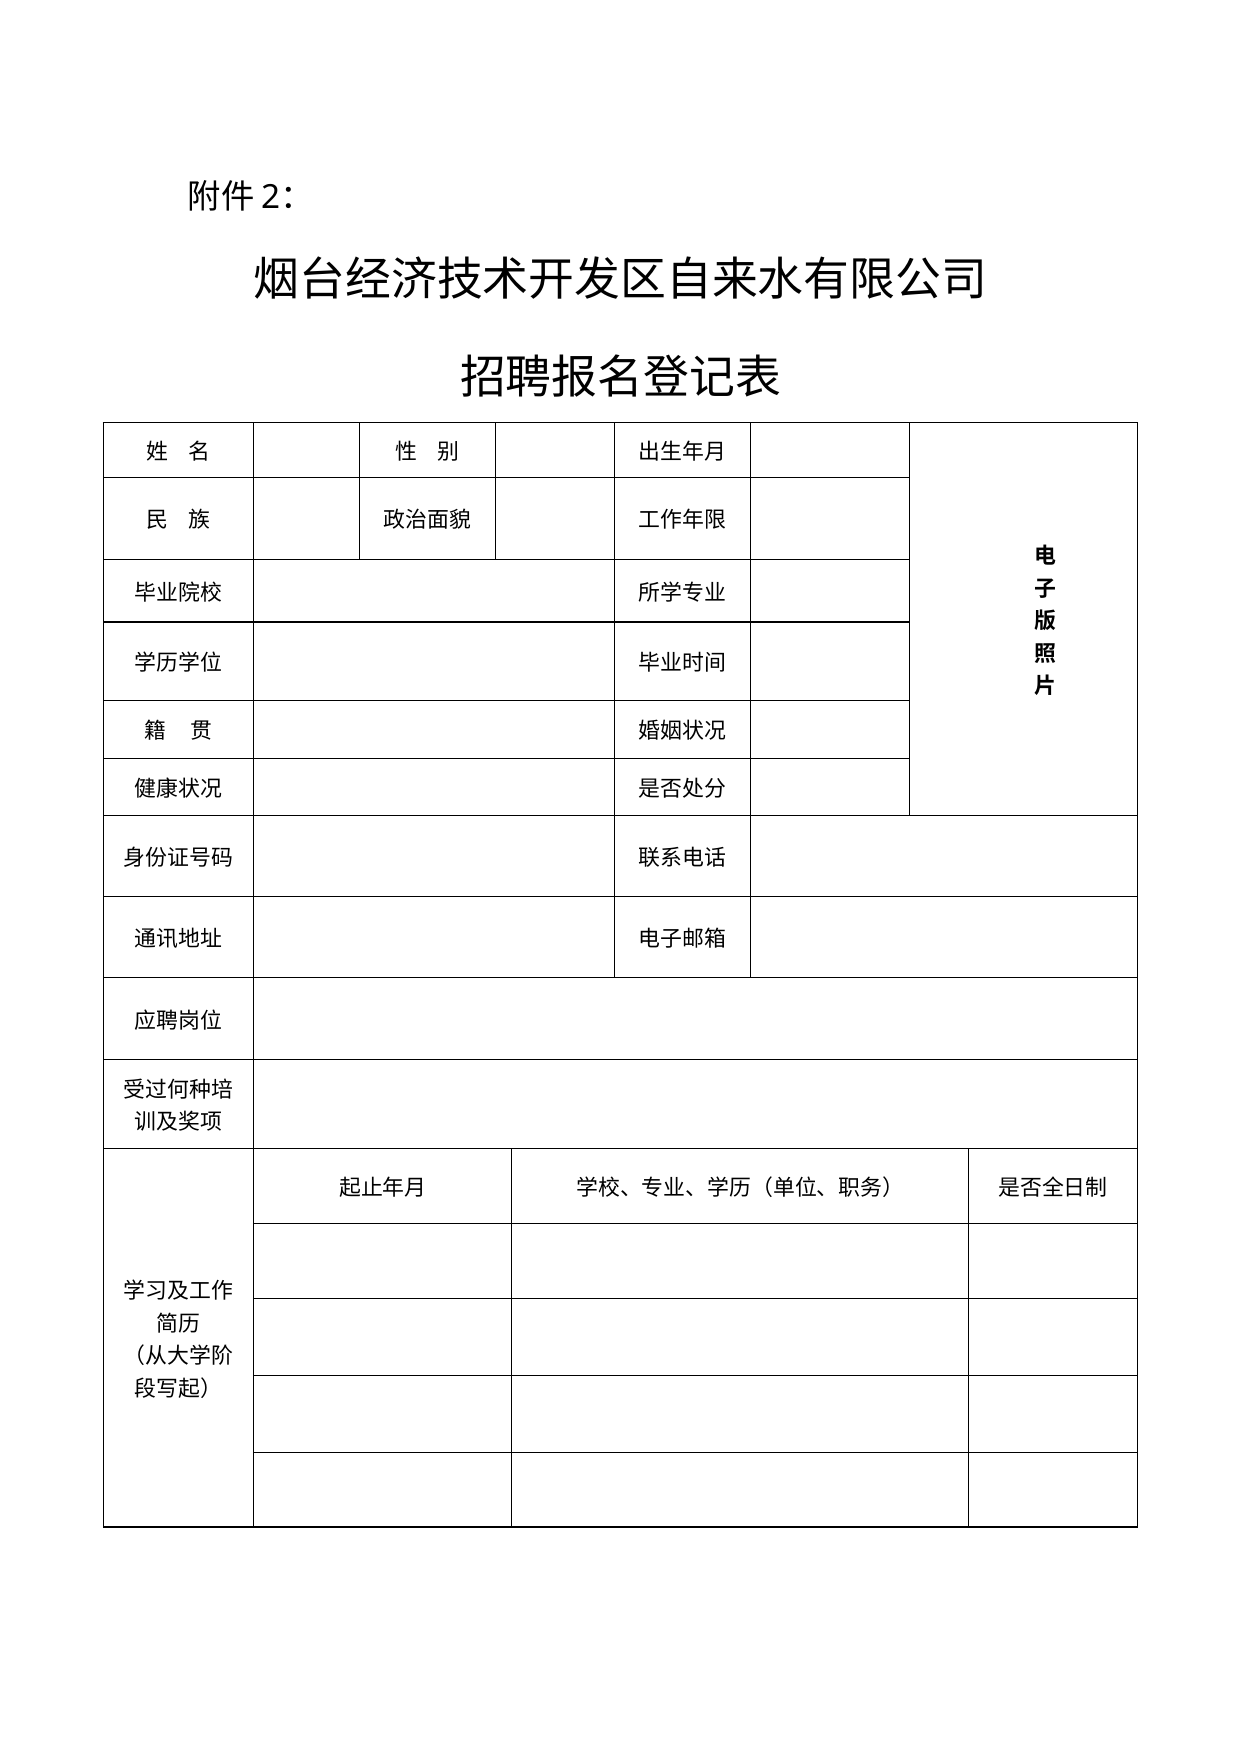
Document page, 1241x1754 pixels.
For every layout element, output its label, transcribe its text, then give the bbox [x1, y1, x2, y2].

table_header [751, 423, 909, 477]
table_cell [254, 759, 614, 815]
table_cell [969, 1224, 1137, 1297]
table_cell 学习及工作 简历 （从大学阶段写起） [104, 1149, 253, 1526]
table_cell 学校、专业、学历（单位、职务） [512, 1149, 968, 1223]
table_cell [969, 1376, 1137, 1452]
table_cell [254, 1060, 1137, 1148]
table_cell 婚姻状况 [615, 701, 750, 757]
table_cell 身份证号码 [104, 816, 253, 896]
table_header [496, 423, 614, 477]
table_cell 毕业时间 [615, 623, 750, 700]
table_cell [969, 1453, 1137, 1526]
table_cell 受过何种培训及奖项 [104, 1060, 253, 1148]
table_cell [496, 478, 614, 559]
table_cell [254, 623, 614, 700]
table_cell [512, 1299, 968, 1374]
table_cell 民 族 [104, 478, 253, 559]
table_cell 电子邮箱 [615, 897, 750, 977]
table_cell 籍 贯 [104, 701, 253, 757]
table_cell 毕业院校 [104, 560, 253, 621]
table_header 电 子 版 照 片 [910, 423, 1137, 815]
table_cell [751, 897, 1137, 977]
table_cell 健康状况 [104, 759, 253, 815]
table_cell [254, 897, 614, 977]
table_cell 工作年限 [615, 478, 750, 559]
table_cell [254, 560, 614, 621]
text 烟台经济技术开发区自来水有限公司 [187, 227, 1053, 324]
table_header 姓 名 [104, 423, 253, 477]
table_cell [751, 478, 909, 559]
table_header 性 别 [360, 423, 495, 477]
table_cell 联系电话 [615, 816, 750, 896]
table_cell [751, 816, 1137, 896]
table_cell 是否全日制 [969, 1149, 1137, 1223]
table_cell 政治面貌 [360, 478, 495, 559]
table_cell [254, 701, 614, 757]
table_cell [254, 478, 359, 559]
table_cell [512, 1376, 968, 1452]
table_cell [254, 816, 614, 896]
table_cell [751, 759, 909, 815]
table_header 出生年月 [615, 423, 750, 477]
table_cell [751, 701, 909, 757]
table_cell [751, 560, 909, 621]
table_cell [254, 1376, 511, 1452]
table_cell 应聘岗位 [104, 978, 253, 1058]
table_cell [254, 1299, 511, 1374]
table_cell [512, 1453, 968, 1526]
table_cell 起止年月 [254, 1149, 511, 1223]
text 附件2： [187, 162, 1053, 227]
table_cell 所学专业 [615, 560, 750, 621]
text 招聘报名登记表 [187, 324, 1053, 422]
table_cell 通讯地址 [104, 897, 253, 977]
table_cell [512, 1224, 968, 1297]
table_cell [254, 978, 1137, 1058]
table_header [254, 423, 359, 477]
table_cell [969, 1299, 1137, 1374]
table_cell [751, 623, 909, 700]
table_cell [254, 1453, 511, 1526]
table_cell [254, 1224, 511, 1297]
table_cell 学历学位 [104, 623, 253, 700]
table_cell 是否处分 [615, 759, 750, 815]
